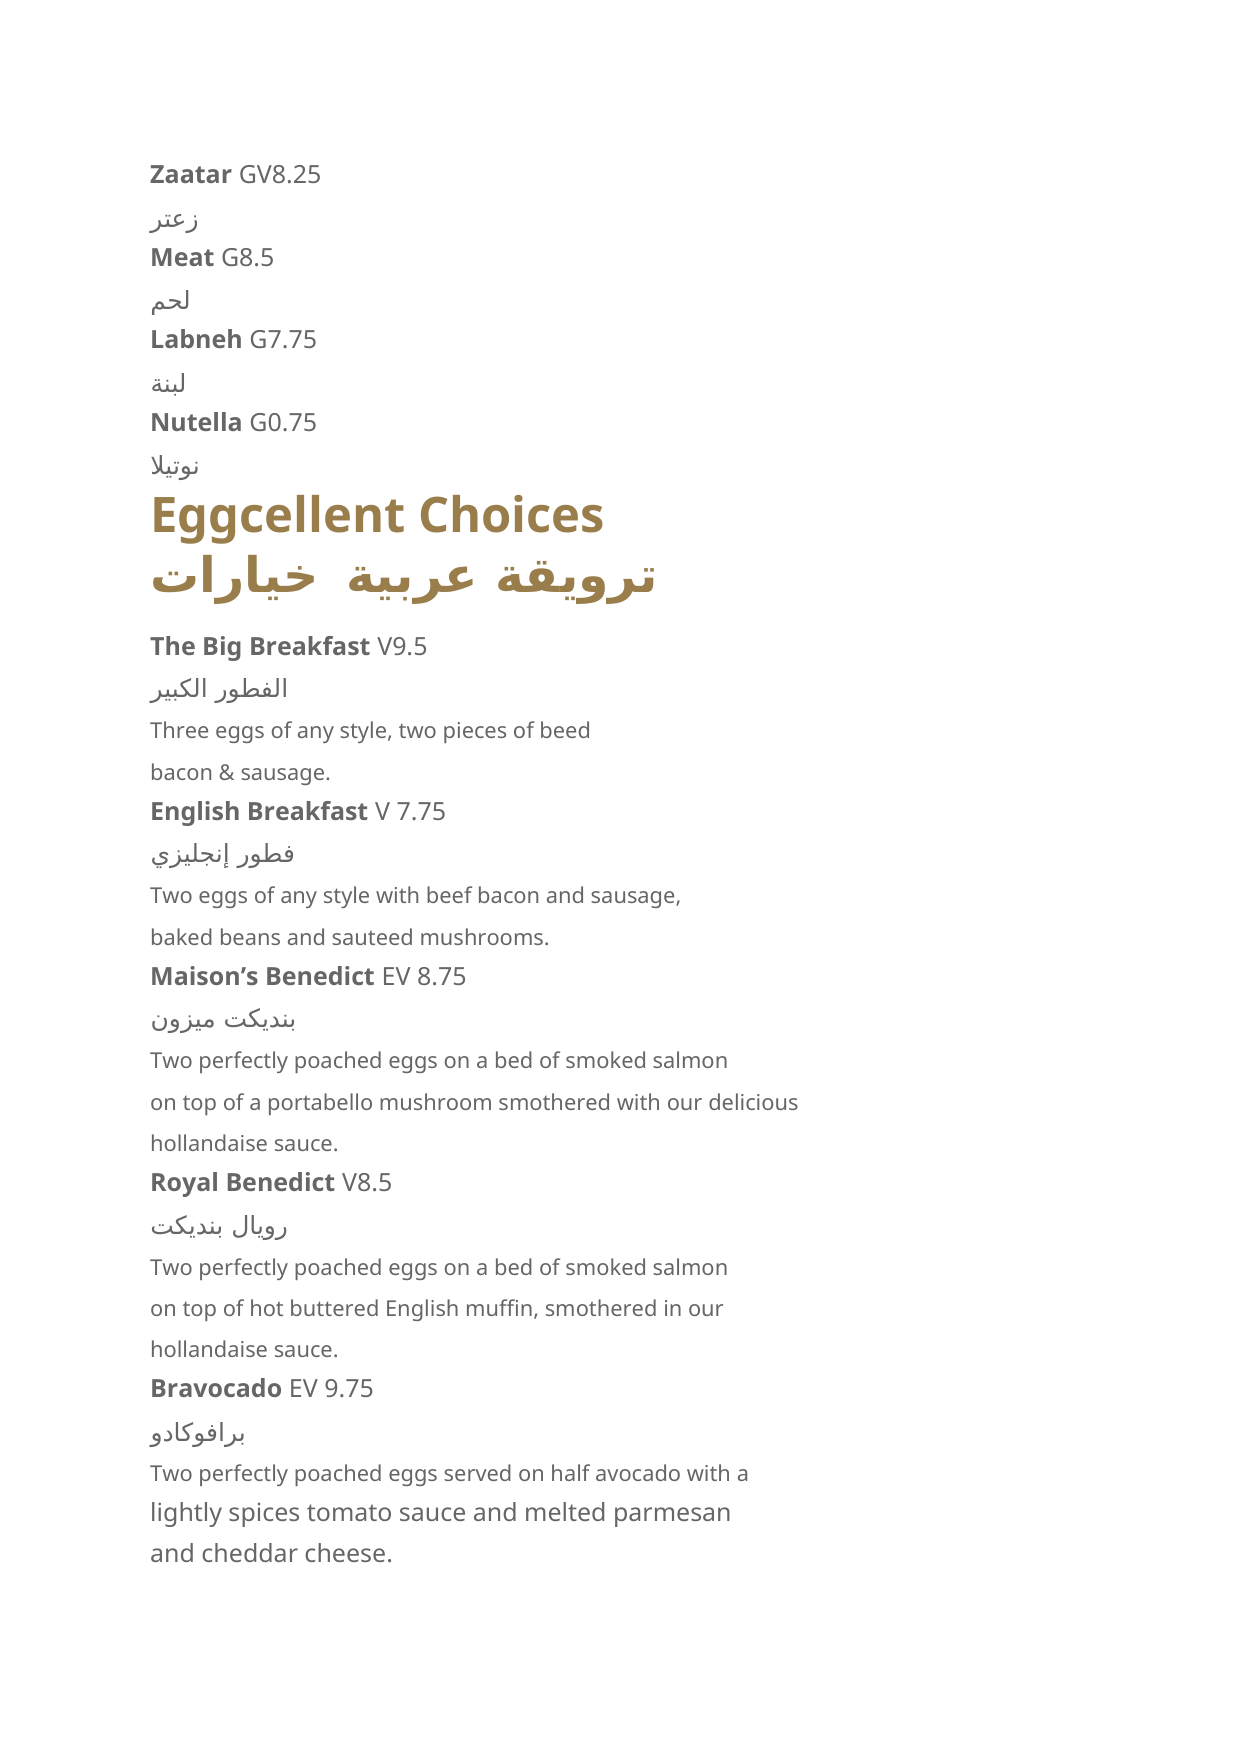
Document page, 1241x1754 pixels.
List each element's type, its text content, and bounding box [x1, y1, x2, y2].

text Maison’s Benedict EV 8.75 بنديكت ميزون Two perfectly poached eggs on a bed of smoked salmon on top of a portabello mushroom smothered with our delicious hollandaise sauce. [150, 951, 1090, 1158]
text Zaatar GV8.25 زعتر [150, 150, 1090, 232]
text Bravocado EV 9.75 برافوكادو Two perfectly poached eggs served on half avocado with a lightly spices tomato sauce and melted parmesan and cheddar cheese. [150, 1364, 1090, 1570]
text Eggcellent Choices ترويقة عربية خيارات [150, 480, 1090, 605]
text English Breakfast V 7.75 فطور إنجليزي Two eggs of any style with beef bacon and sausage, baked beans and sauteed mushrooms. [150, 786, 1090, 951]
text Royal Benedict V8.5 رويال بنديكت Two perfectly poached eggs on a bed of smoked salmon on top of hot buttered English muffin, smothered in our hollandaise sauce. [150, 1158, 1090, 1364]
text Meat G8.5 لحم [150, 232, 1090, 315]
text The Big Breakfast V9.5 الفطور الكبير Three eggs of any style, two pieces of beed bacon & sausage. [150, 621, 1090, 786]
text Labneh G7.75 لبنة [150, 315, 1090, 397]
text Nutella G0.75 نوتيلا [150, 397, 1090, 480]
